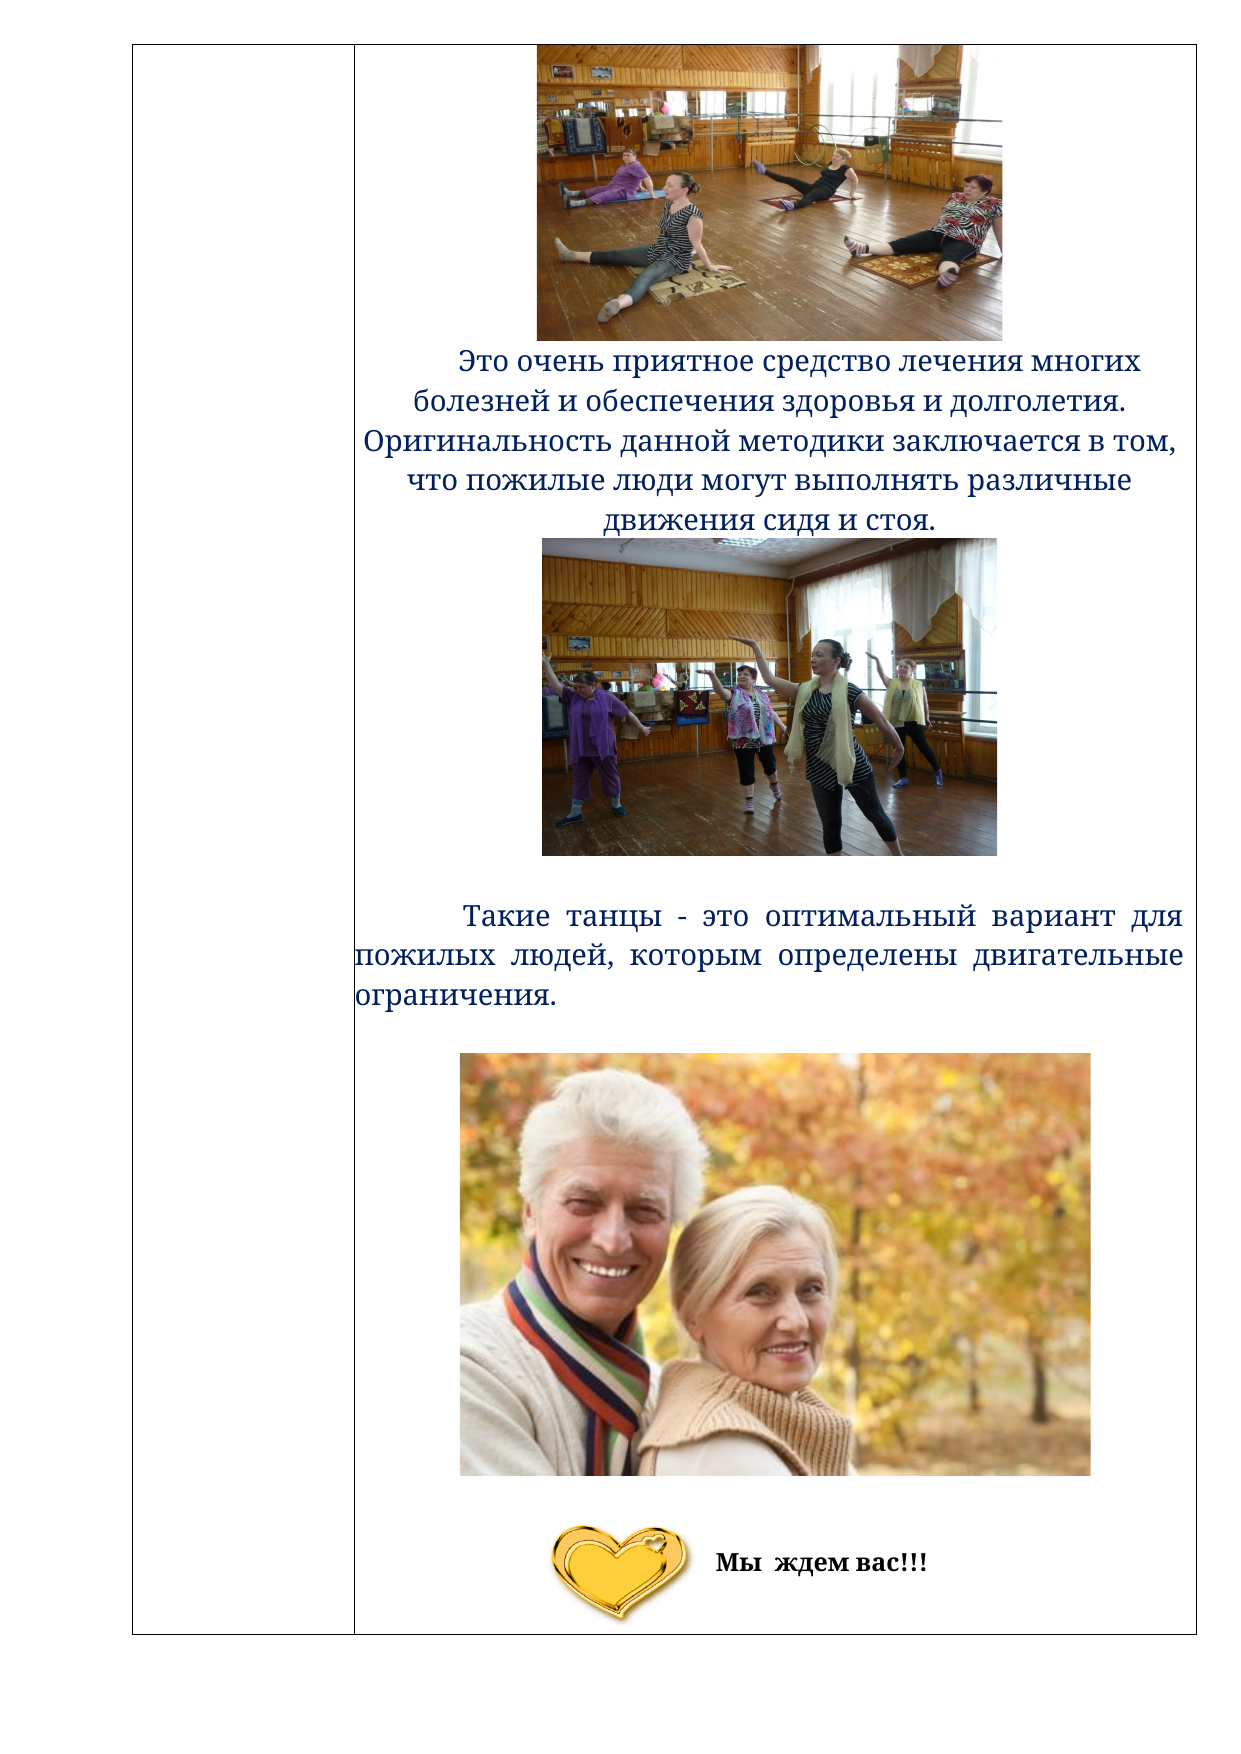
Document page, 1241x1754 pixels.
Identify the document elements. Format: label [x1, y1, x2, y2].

table_cell [133, 45, 354, 1634]
table_cell [355, 45, 1196, 1634]
picture [459, 1053, 1091, 1476]
picture [542, 538, 998, 856]
picture [545, 1523, 697, 1627]
picture [536, 45, 1003, 341]
